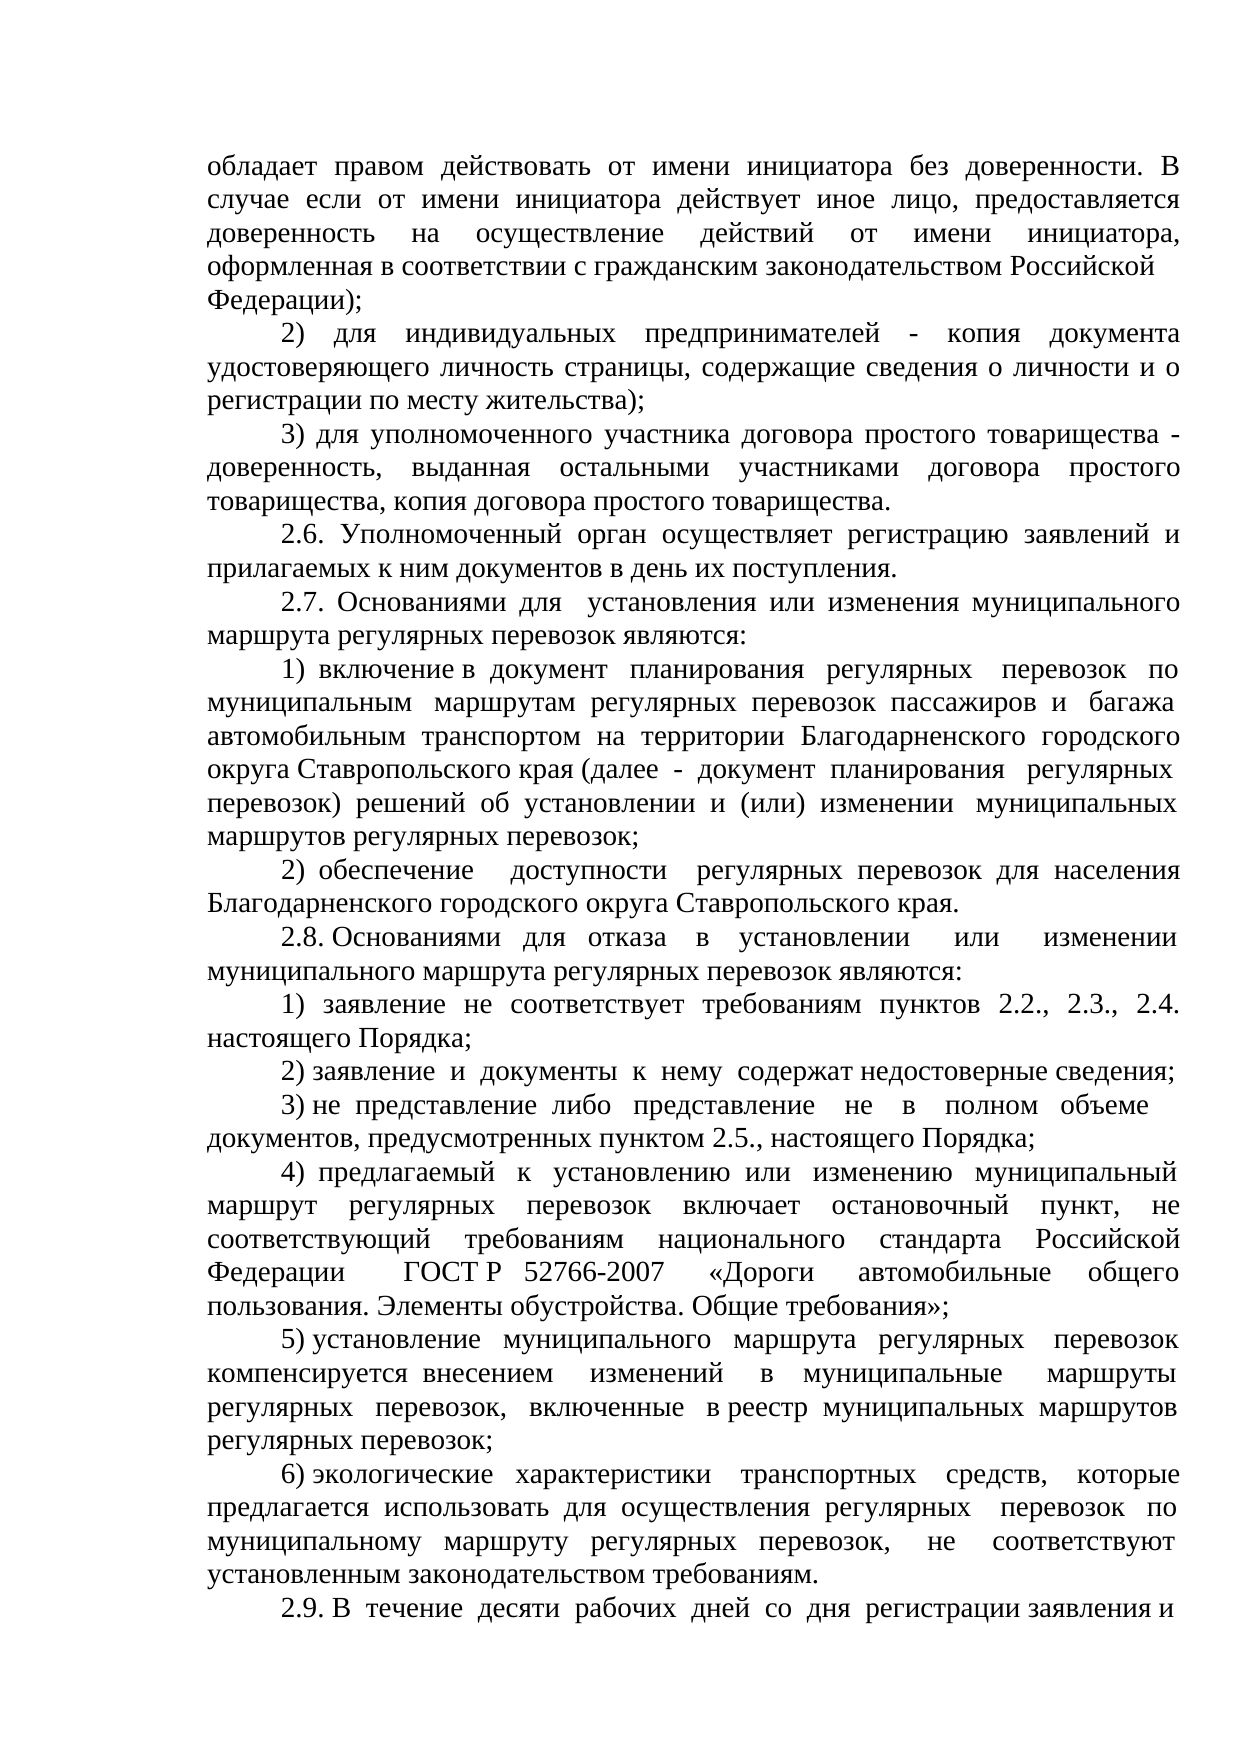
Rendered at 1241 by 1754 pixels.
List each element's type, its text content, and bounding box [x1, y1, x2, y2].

text маршрутов регулярных перевозок; [207, 818, 1181, 852]
text 2.8. Основаниями для отказа в установлении или изменении [207, 919, 1181, 953]
text 2) заявление и документы к нему содержат недостоверные сведения; [207, 1053, 1181, 1087]
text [207, 148, 1181, 282]
text 2) для индивидуальных предпринимателей - копия документа удостоверяющего личность страницы, содержащие сведения о личности и о регистрации по месту жительства); [207, 315, 1181, 416]
text установленным законодательством требованиям. [207, 1556, 1181, 1590]
text 3) не представление либо представление не в полном объеме [207, 1087, 1181, 1120]
text пользования. Элементы обустройства. Общие требования»; [207, 1288, 1181, 1322]
text 5) установление муниципального маршрута регулярных перевозок [207, 1322, 1181, 1355]
text муниципальному маршруту регулярных перевозок, не соответствуют [207, 1523, 1181, 1556]
text компенсируется внесением изменений в муниципальные маршруты [207, 1355, 1181, 1389]
text регулярных перевозок; [207, 1422, 1181, 1456]
text 2.6. Уполномоченный орган осуществляет регистрацию заявлений и прилагаемых к ним документов в день их поступления. [207, 517, 1181, 584]
text 2.9. В течение десяти рабочих дней со дня регистрации заявления и [207, 1590, 1181, 1623]
text 3) для уполномоченного участника договора простого товарищества -доверенность, выданная остальными участниками договора простого товарищества, копия договора простого товарищества. [207, 416, 1181, 517]
text автомобильным транспортом на территории Благодарненского городского округа Ставропольского края (далее - документ планирования регулярных [207, 718, 1181, 785]
list включение в документ планирования регулярных перевозок по [281, 651, 1181, 684]
text 6) экологические характеристики транспортных средств, которые [207, 1456, 1181, 1489]
text перевозок) решений об установлении и (или) изменении муниципальных [207, 785, 1181, 818]
list обеспечение доступности регулярных перевозок для населения [281, 852, 1181, 886]
text муниципального маршрута регулярных перевозок являются: [207, 953, 1181, 986]
text маршрут регулярных перевозок включает остановочный пункт, не соответствующий требованиям национального стандарта Российской Федерации ГОСТ Р 52766-2007 «Дороги автомобильные общего [207, 1187, 1181, 1288]
text муниципальным маршрутам регулярных перевозок пассажиров и багажа [207, 684, 1181, 718]
text 2.7. Основаниями для установления или изменения муниципального маршрута регулярных перевозок являются: [207, 584, 1181, 651]
text Благодарненского городского округа Ставропольского края. [207, 886, 1181, 919]
text регулярных перевозок, включенные в реестр муниципальных маршрутов [207, 1389, 1181, 1422]
text 1) заявление не соответствует требованиям пунктов 2.2., 2.3., 2.4. настоящего Порядка; [207, 986, 1181, 1053]
text документов, предусмотренных пунктом 2.5., настоящего Порядка; [207, 1120, 1181, 1154]
list предлагаемый к установлению или изменению муниципальный [281, 1154, 1181, 1187]
text предлагается использовать для осуществления регулярных перевозок по [207, 1489, 1181, 1523]
text Федерации); [207, 282, 1181, 315]
